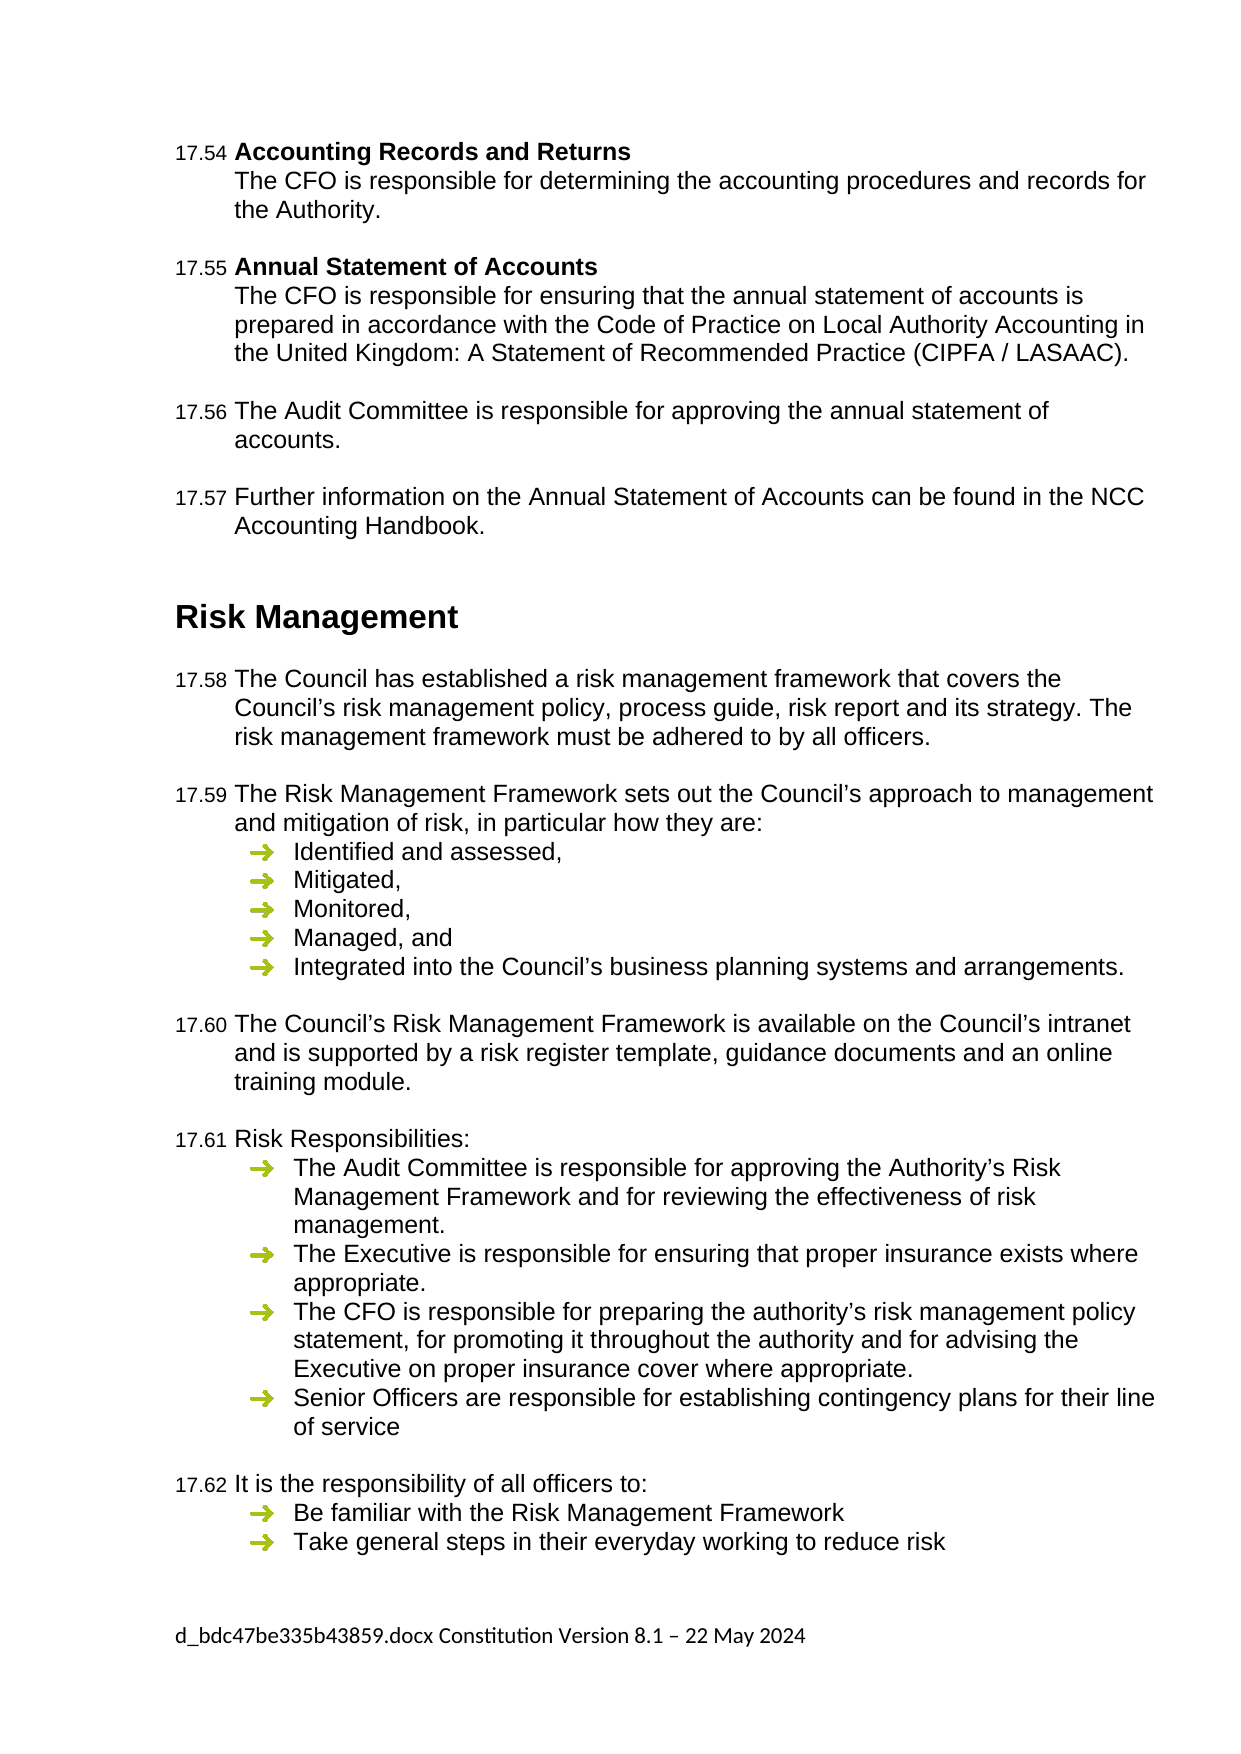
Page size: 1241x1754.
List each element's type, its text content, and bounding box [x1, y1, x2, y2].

list Take general steps in their everyday working to reduce risk [249, 1527, 1163, 1556]
list The Risk Management Framework sets out the Council’s approach to management and mitigation of risk, in particular how they are: [175, 779, 1163, 837]
list Managed, and [249, 923, 1163, 952]
list Senior Officers are responsible for establishing contingency plans for their line of service [249, 1383, 1163, 1441]
list The CFO is responsible for ensuring that the annual statement of accounts is prepared in accordance with the Code of Practice on Local Authority Accounting in the United Kingdom: A Statement of Recommended Practice (CIPFA / LASAAC). [234, 281, 1163, 367]
list The CFO is responsible for preparing the authority’s risk management policy statement, for promoting it throughout the authority and for advising the Executive on proper insurance cover where appropriate. [249, 1297, 1163, 1383]
list Annual Statement of Accounts [175, 252, 1163, 281]
list It is the responsibility of all officers to: [175, 1469, 1163, 1498]
list Identified and assessed, [249, 837, 1163, 866]
text The CFO is responsible for determining the accounting procedures and records for the Authority. [234, 166, 1163, 223]
list Integrated into the Council’s business planning systems and arrangements. [249, 952, 1163, 981]
list The Council has established a risk management framework that covers the Council’s risk management policy, process guide, risk report and its strategy. The risk management framework must be adhered to by all officers. [175, 664, 1163, 751]
picture [250, 1303, 274, 1321]
picture [250, 1389, 274, 1407]
picture [250, 843, 274, 861]
list Monitored, [249, 894, 1163, 923]
list Accounting Records and Returns [175, 137, 1163, 166]
list The Council’s Risk Management Framework is available on the Council’s intranet and is supported by a risk register template, guidance documents and an online training module. [175, 1009, 1163, 1096]
text Risk Management [175, 597, 1163, 636]
picture [250, 901, 274, 918]
picture [250, 1246, 274, 1263]
picture [250, 958, 274, 976]
list The Audit Committee is responsible for approving the annual statement of accounts. [175, 396, 1163, 453]
list The Audit Committee is responsible for approving the Authority’s Risk Management Framework and for reviewing the effectiveness of risk management. [249, 1153, 1163, 1239]
list Be familiar with the Risk Management Framework [249, 1498, 1163, 1527]
list Further information on the Annual Statement of Accounts can be found in the NCC Accounting Handbook. [175, 482, 1163, 539]
list The Executive is responsible for ensuring that proper insurance exists where appropriate. [249, 1239, 1163, 1297]
list Mitigated, [249, 866, 1163, 894]
picture [250, 872, 274, 889]
picture [250, 1159, 274, 1177]
picture [250, 1504, 274, 1522]
list Risk Responsibilities: [175, 1124, 1163, 1153]
picture [250, 1533, 274, 1551]
picture [250, 929, 274, 947]
